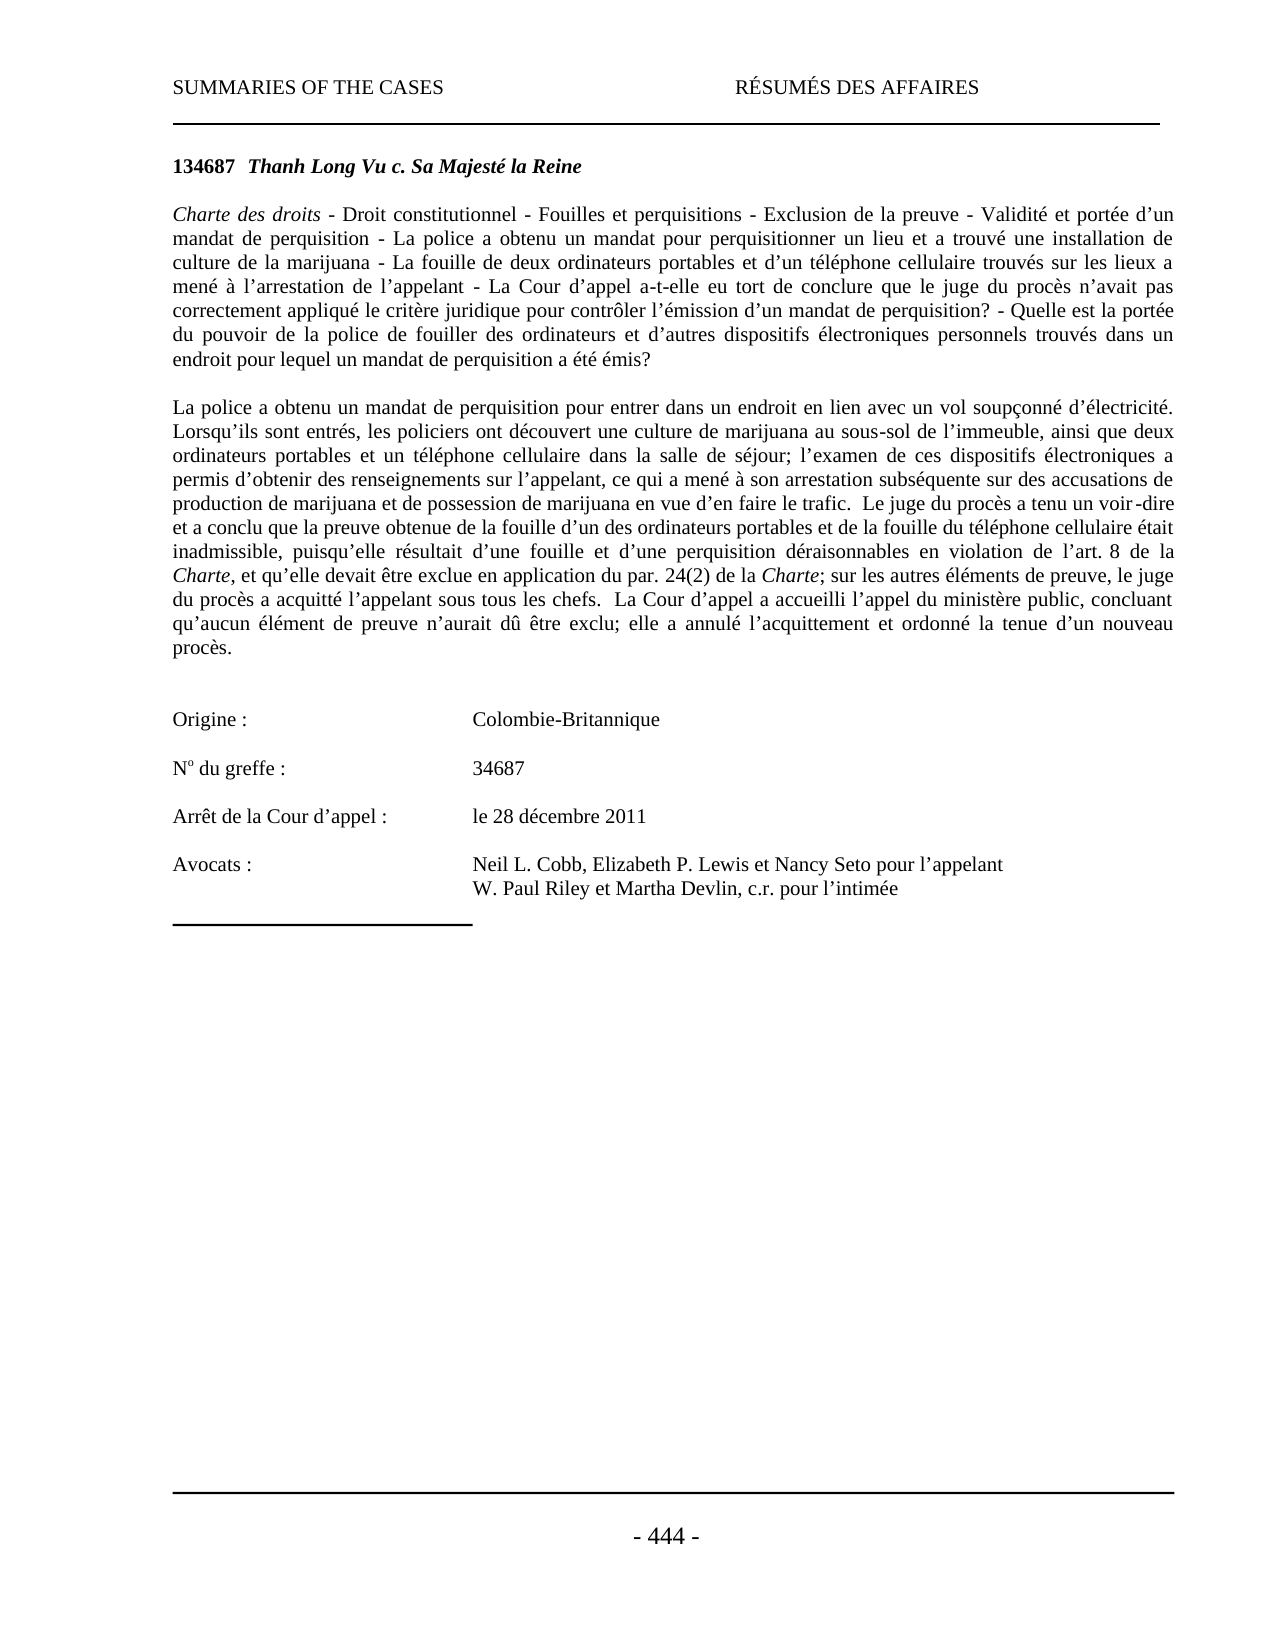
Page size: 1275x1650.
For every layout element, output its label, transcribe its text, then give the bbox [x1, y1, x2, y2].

text La police a obtenu un mandat de perquisition pour entrer dans un endroit en lien avec un vol soupçonné d’électricité. Lorsqu’ils sont entrés, les policiers ont découvert une culture de marijuana au sous-sol de l’immeuble, ainsi que deux ordinateurs portables et un téléphone cellulaire dans la salle de séjour; l’examen de ces dispositifs électroniques a permis d’obtenir des renseignements sur l’appelant, ce qui a mené à son arrestation subséquente sur des accusations de production de marijuana et de possession de marijuana en vue d’en faire le trafic. Le juge du procès a tenu un voir-dire et a conclu que la preuve obtenue de la fouille d’un des ordinateurs portables et de la fouille du téléphone cellulaire était inadmissible, puisqu’elle résultait d’une fouille et d’une perquisition déraisonnables en violation de l’art. 8 de la Charte, et qu’elle devait être exclue en application du par. 24(2) de la Charte; sur les autres éléments de preuve, le juge du procès a acquitté l’appelant sous tous les chefs. La Cour d’appel a accueilli l’appel du ministère public, concluant qu’aucun élément de preuve n’aurait dû être exclu; elle a annulé l’acquittement et ordonné la tenue d’un nouveau procès. [172, 394, 1174, 659]
text 34687 Thanh Long Vu c. Sa Majesté la Reine [172, 154, 1174, 178]
text W. Paul Riley et Martha Devlin, c.r. pour l’intimée [172, 876, 1174, 900]
text Origine : Colombie-Britannique [172, 707, 1174, 731]
text No du greffe : 34687 [172, 756, 1174, 779]
text Arrêt de la Cour d’appel : le 28 décembre 2011 [172, 804, 1174, 828]
text Avocats : Neil L. Cobb, Elizabeth P. Lewis et Nancy Seto pour l’appelant [172, 852, 1174, 876]
text Charte des droits - Droit constitutionnel - Fouilles et perquisitions - Exclusion de la preuve - Validité et portée d’un mandat de perquisition - La police a obtenu un mandat pour perquisitionner un lieu et a trouvé une installation de culture de la marijuana - La fouille de deux ordinateurs portables et d’un téléphone cellulaire trouvés sur les lieux a mené à l’arrestation de l’appelant - La Cour d’appel a-t-elle eu tort de conclure que le juge du procès n’avait pas correctement appliqué le critère juridique pour contrôler l’émission d’un mandat de perquisition? - Quelle est la portée du pouvoir de la police de fouiller des ordinateurs et d’autres dispositifs électroniques personnels trouvés dans un endroit pour lequel un mandat de perquisition a été émis? [172, 202, 1174, 371]
